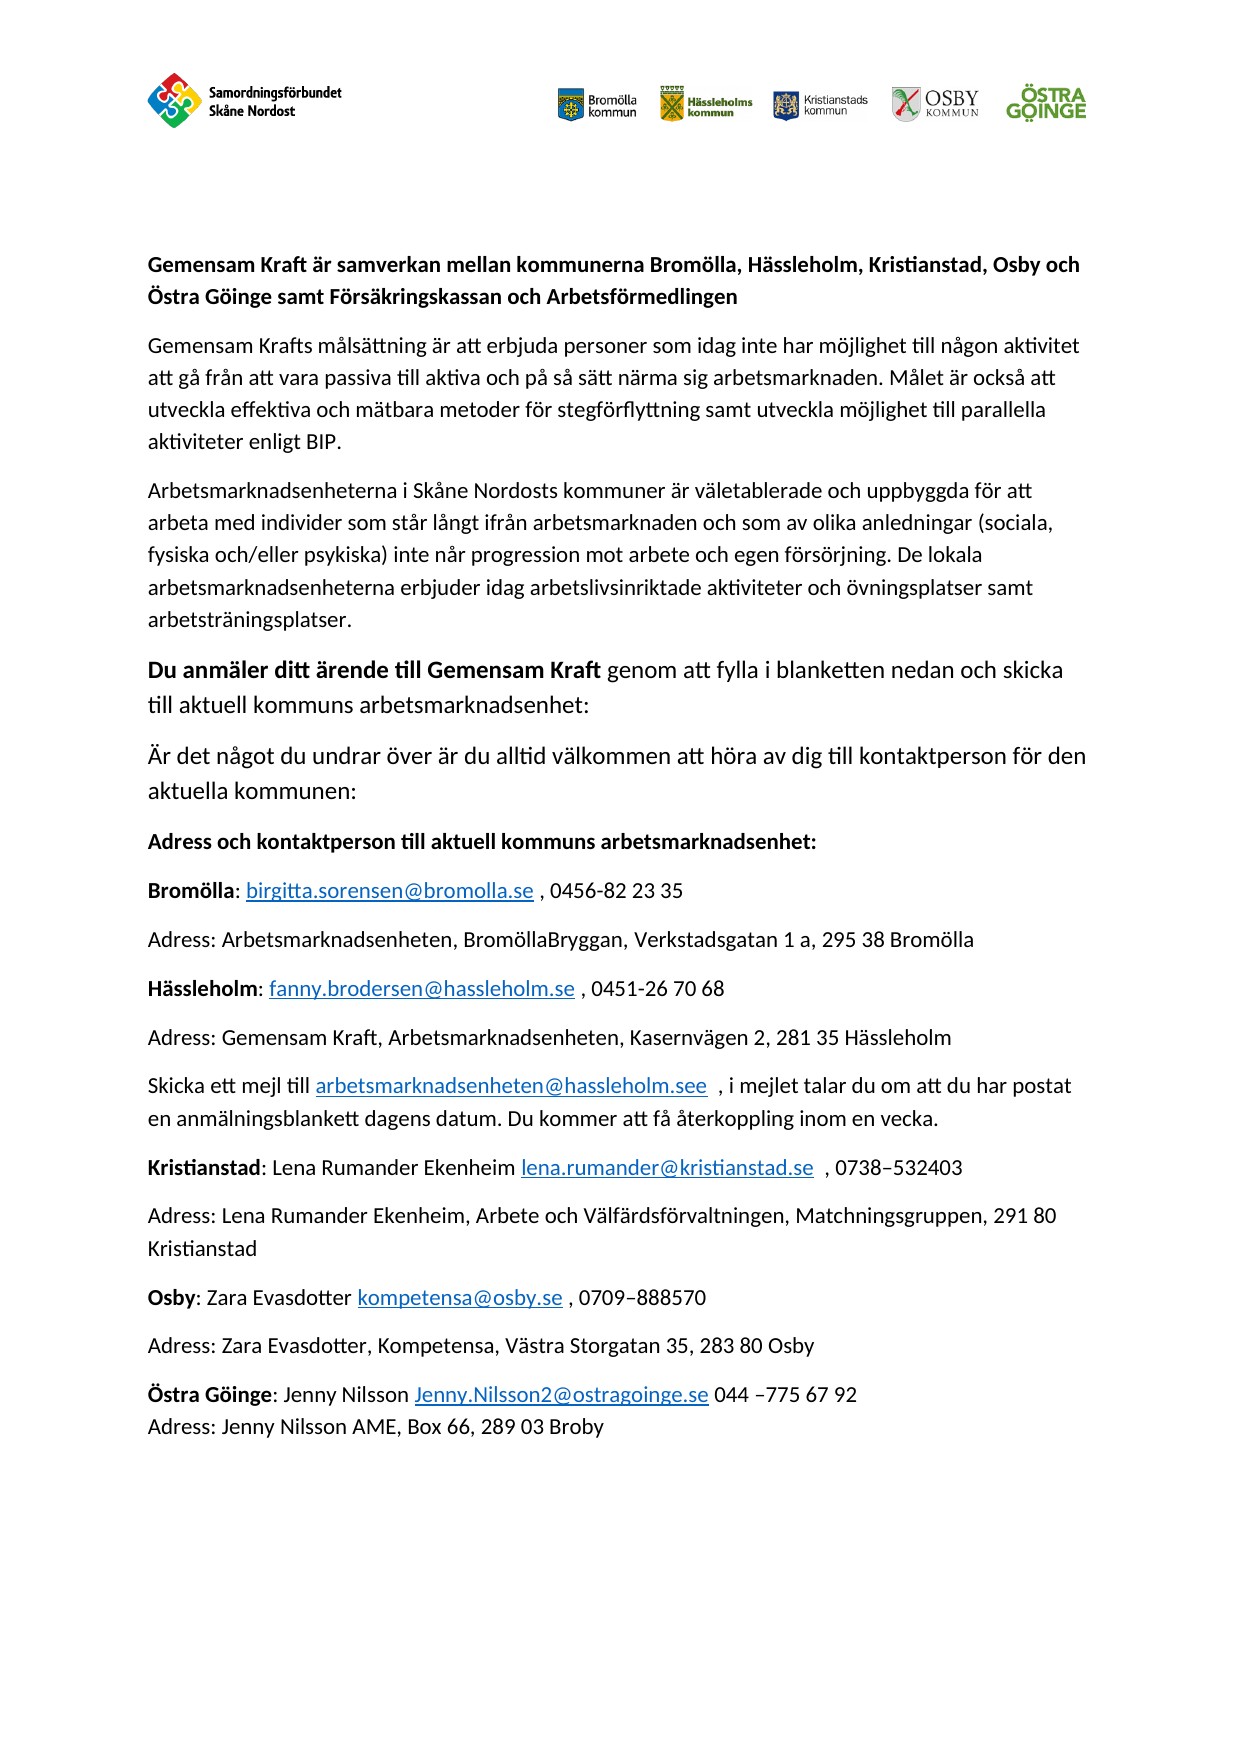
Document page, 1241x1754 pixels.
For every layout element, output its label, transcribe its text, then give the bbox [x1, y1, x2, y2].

text Gemensam Kraft är samverkan mellan kommunerna Bromölla, Hässleholm, Kristianstad, Osby och Östra Göinge samt Försäkringskassan och Arbetsförmedlingen [148, 250, 1093, 310]
text Gemensam Krafts målsättning är att erbjuda personer som idag inte har möjlighet till någon aktivitet att gå från att vara passiva till aktiva och på så sätt närma sig arbetsmarknaden. Målet är också att utveckla effektiva och mätbara metoder för stegförflyttning samt utveckla möjlighet till parallella aktiviteter enligt BIP. [148, 331, 1093, 455]
text Adress och kontaktperson till aktuell kommuns arbetsmarknadsenhet: [148, 827, 1093, 855]
text Adress: Arbetsmarknadsenheten, BromöllaBryggan, Verkstadsgatan 1 a, 295 38 Bromölla [148, 925, 1093, 953]
text Arbetsmarknadsenheterna i Skåne Nordosts kommuner är väletablerade och uppbyggda för att arbeta med individer som står långt ifrån arbetsmarknaden och som av olika anledningar (sociala, fysiska och/eller psykiska) inte når progression mot arbete och egen försörjning. De lokala arbetsmarknadsenheterna erbjuder idag arbetslivsinriktade aktiviteter och övningsplatser samt arbetsträningsplatser. [148, 476, 1093, 633]
text Adress: Zara Evasdotter, Kompetensa, Västra Storgatan 35, 283 80 Osby [148, 1331, 1093, 1359]
text Är det något du undrar över är du alltid välkommen att höra av dig till kontaktperson för den aktuella kommunen: [148, 741, 1093, 806]
text Kristianstad: Lena Rumander Ekenheim lena.rumander@kristianstad.se , 0738–532403 [148, 1153, 1093, 1181]
picture [147, 73, 342, 128]
text Skicka ett mejl till arbetsmarknadsenheten@hassleholm.see , i mejlet talar du om att du har postat en anmälningsblankett dagens datum. Du kommer att få återkoppling inom en vecka. [148, 1072, 1093, 1132]
text Östra Göinge: Jenny Nilsson Jenny.Nilsson2@ostragoinge.se 044 –775 67 92 Adress: Jenny Nilsson AME, Box 66, 289 03 Broby [148, 1380, 1093, 1441]
text Adress: Lena Rumander Ekenheim, Arbete och Välfärdsförvaltningen, Matchningsgruppen, 291 80 Kristianstad [148, 1202, 1093, 1262]
text Osby: Zara Evasdotter kompetensa@osby.se , 0709–888570 [148, 1283, 1093, 1311]
text Du anmäler ditt ärende till Gemensam Kraft genom att fylla i blanketten nedan och skicka till aktuell kommuns arbetsmarknadsenhet: [148, 654, 1093, 719]
text Hässleholm: fanny.brodersen@hassleholm.se , 0451-26 70 68 [148, 974, 1093, 1002]
picture [553, 80, 1092, 128]
text Bromölla: birgitta.sorensen@bromolla.se , 0456-82 23 35 [148, 876, 1093, 904]
text Adress: Gemensam Kraft, Arbetsmarknadsenheten, Kasernvägen 2, 281 35 Hässleholm [148, 1023, 1093, 1051]
